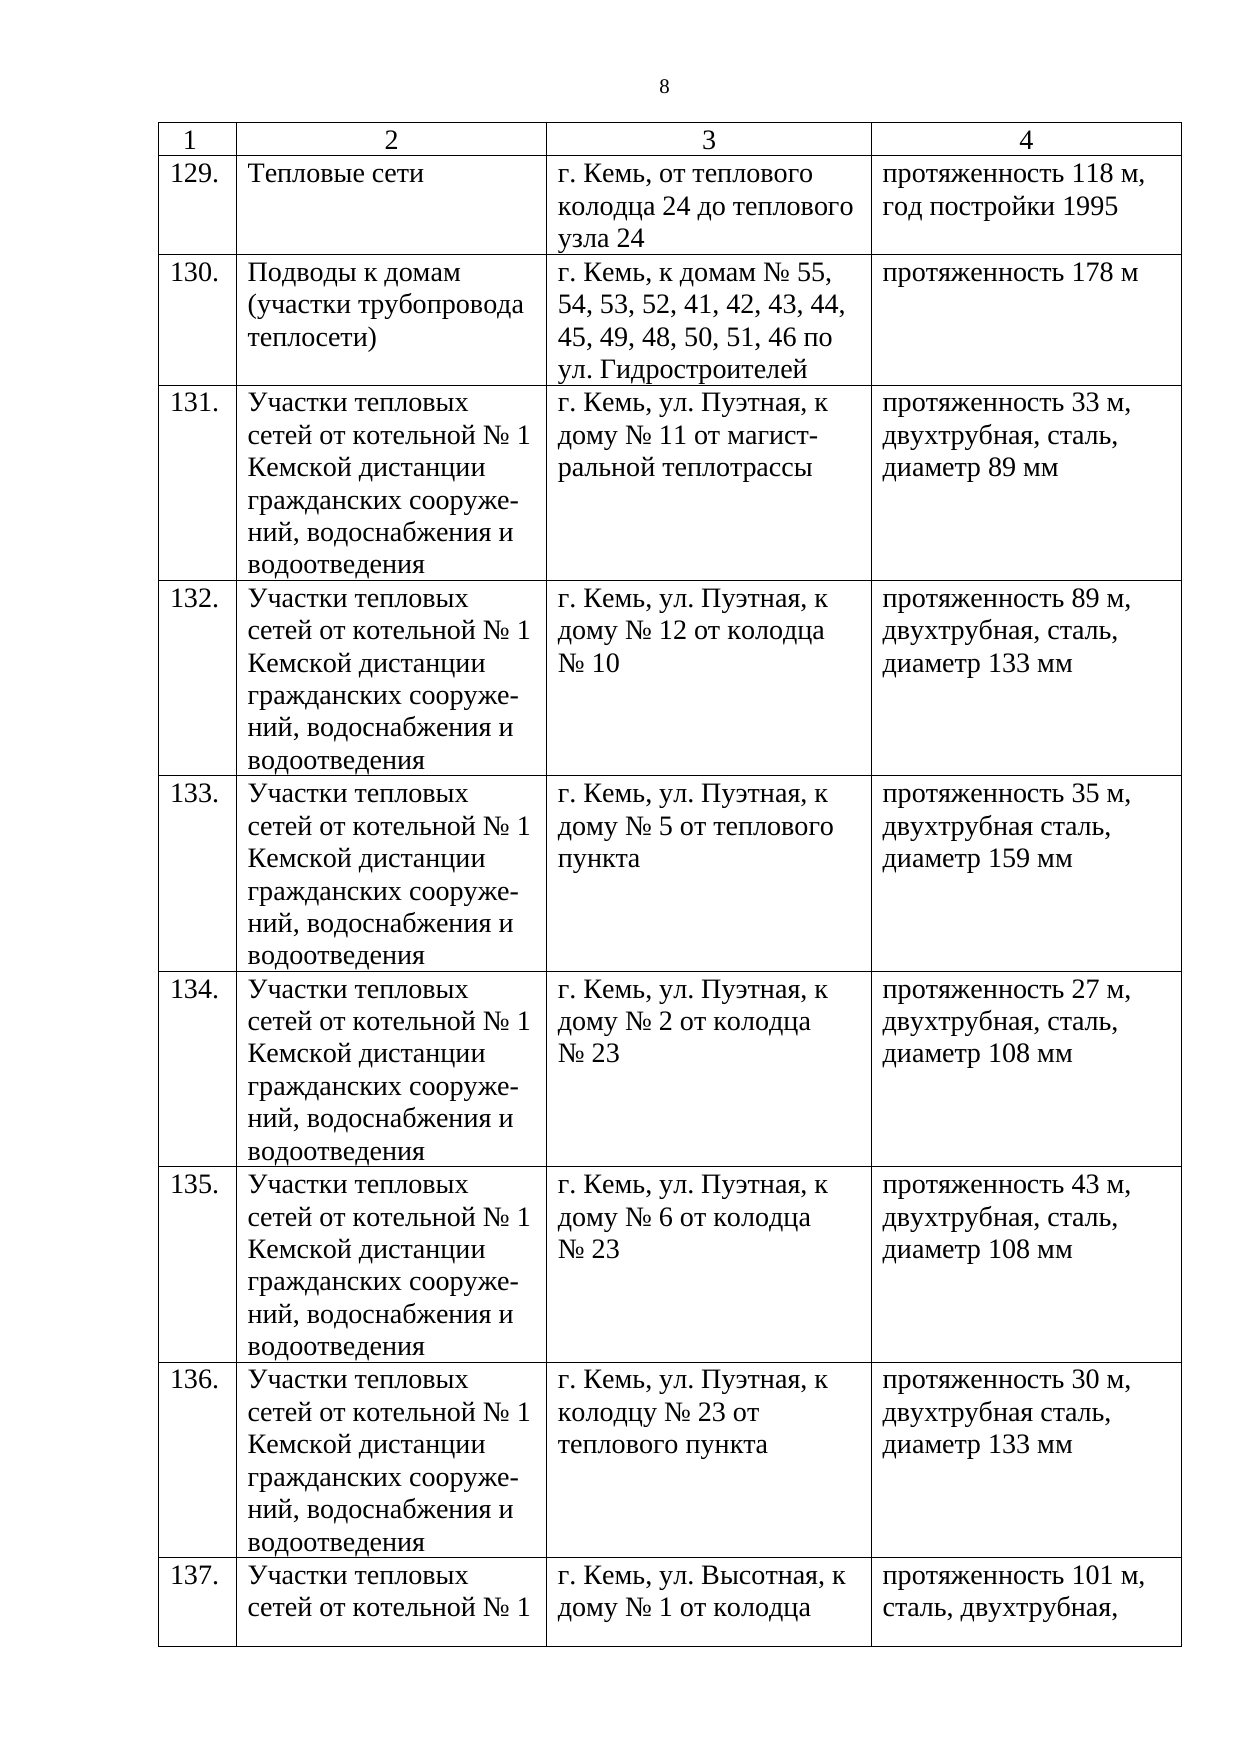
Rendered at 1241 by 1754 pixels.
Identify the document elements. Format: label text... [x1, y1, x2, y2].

table_cell г. Кемь, ул. Пуэтная, к дому № 11 от магист-ральной теплотрассы [547, 386, 871, 580]
table_cell протяженность , двухтрубная, сталь, диаметр [872, 1167, 1181, 1362]
table_cell г. Кемь, ул. Пуэтная, к дому № 2 от колодца № 23 [547, 972, 871, 1166]
table_cell протяженность , двухтрубная, сталь, диаметр [872, 581, 1181, 775]
table_cell г. Кемь, от теплового колодца 24 до теплового узла 24 [547, 156, 871, 254]
table_cell г. Кемь, к домам № 55, 54, 53, 52, 41, 42, 43, 44, 45, 49, 48, 50, 51, 46 по ул. Гидростроителей [547, 255, 871, 384]
table_cell [159, 156, 236, 254]
table_cell г. Кемь, ул. Пуэтная, к дому № 5 от теплового пункта [547, 776, 871, 971]
table_cell [159, 386, 236, 580]
table_cell Тепловые сети [237, 156, 546, 254]
table_header 2 [237, 123, 546, 155]
table_cell г. Кемь, ул. Пуэтная, к дому № 12 от колодца № 10 [547, 581, 871, 775]
table_cell протяженность , двухтрубная сталь, диаметр [872, 1363, 1181, 1557]
table_cell протяженность , год постройки 1995 [872, 156, 1181, 254]
table_cell [159, 1558, 236, 1646]
table_cell Подводы к домам (участки трубопровода теплосети) [237, 255, 546, 384]
table_header 3 [547, 123, 871, 155]
table_cell [159, 1363, 236, 1557]
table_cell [237, 1558, 546, 1646]
table_cell [159, 581, 236, 775]
table_cell протяженность , двухтрубная, сталь, диаметр [872, 386, 1181, 580]
table_cell Участки тепловых сетей от котельной № 1 Кемской дистанции гражданских сооруже-ний, водоснабжения и водоотведения [237, 776, 546, 971]
table_cell [159, 776, 236, 971]
table_cell [159, 972, 236, 1166]
table_cell протяженность , двухтрубная, сталь, диаметр [872, 972, 1181, 1166]
table_cell протяженность , двухтрубная сталь, диаметр [872, 776, 1181, 971]
table_cell протяженность [872, 255, 1181, 384]
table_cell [547, 1558, 871, 1646]
table_cell Участки тепловых сетей от котельной № 1 Кемской дистанции гражданских сооруже-ний, водоснабжения и водоотведения [237, 386, 546, 580]
table_cell г. Кемь, ул. Пуэтная, к дому № 6 от колодца № 23 [547, 1167, 871, 1362]
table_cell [872, 1558, 1181, 1646]
table_cell Участки тепловых сетей от котельной № 1 Кемской дистанции гражданских сооруже-ний, водоснабжения и водоотведения [237, 1363, 546, 1557]
table_cell Участки тепловых сетей от котельной № 1 Кемской дистанции гражданских сооруже-ний, водоснабжения и водоотведения [237, 581, 546, 775]
table_cell г. Кемь, ул. Пуэтная, к колодцу № 23 от теплового пункта [547, 1363, 871, 1557]
table_header 4 [872, 123, 1181, 155]
table_cell Участки тепловых сетей от котельной № 1 Кемской дистанции гражданских сооруже-ний, водоснабжения и водоотведения [237, 972, 546, 1166]
table_cell [159, 1167, 236, 1362]
table_cell Участки тепловых сетей от котельной № 1 Кемской дистанции гражданских сооруже-ний, водоснабжения и водоотведения [237, 1167, 546, 1362]
table_cell [159, 255, 236, 384]
table_header 1 [159, 123, 236, 155]
